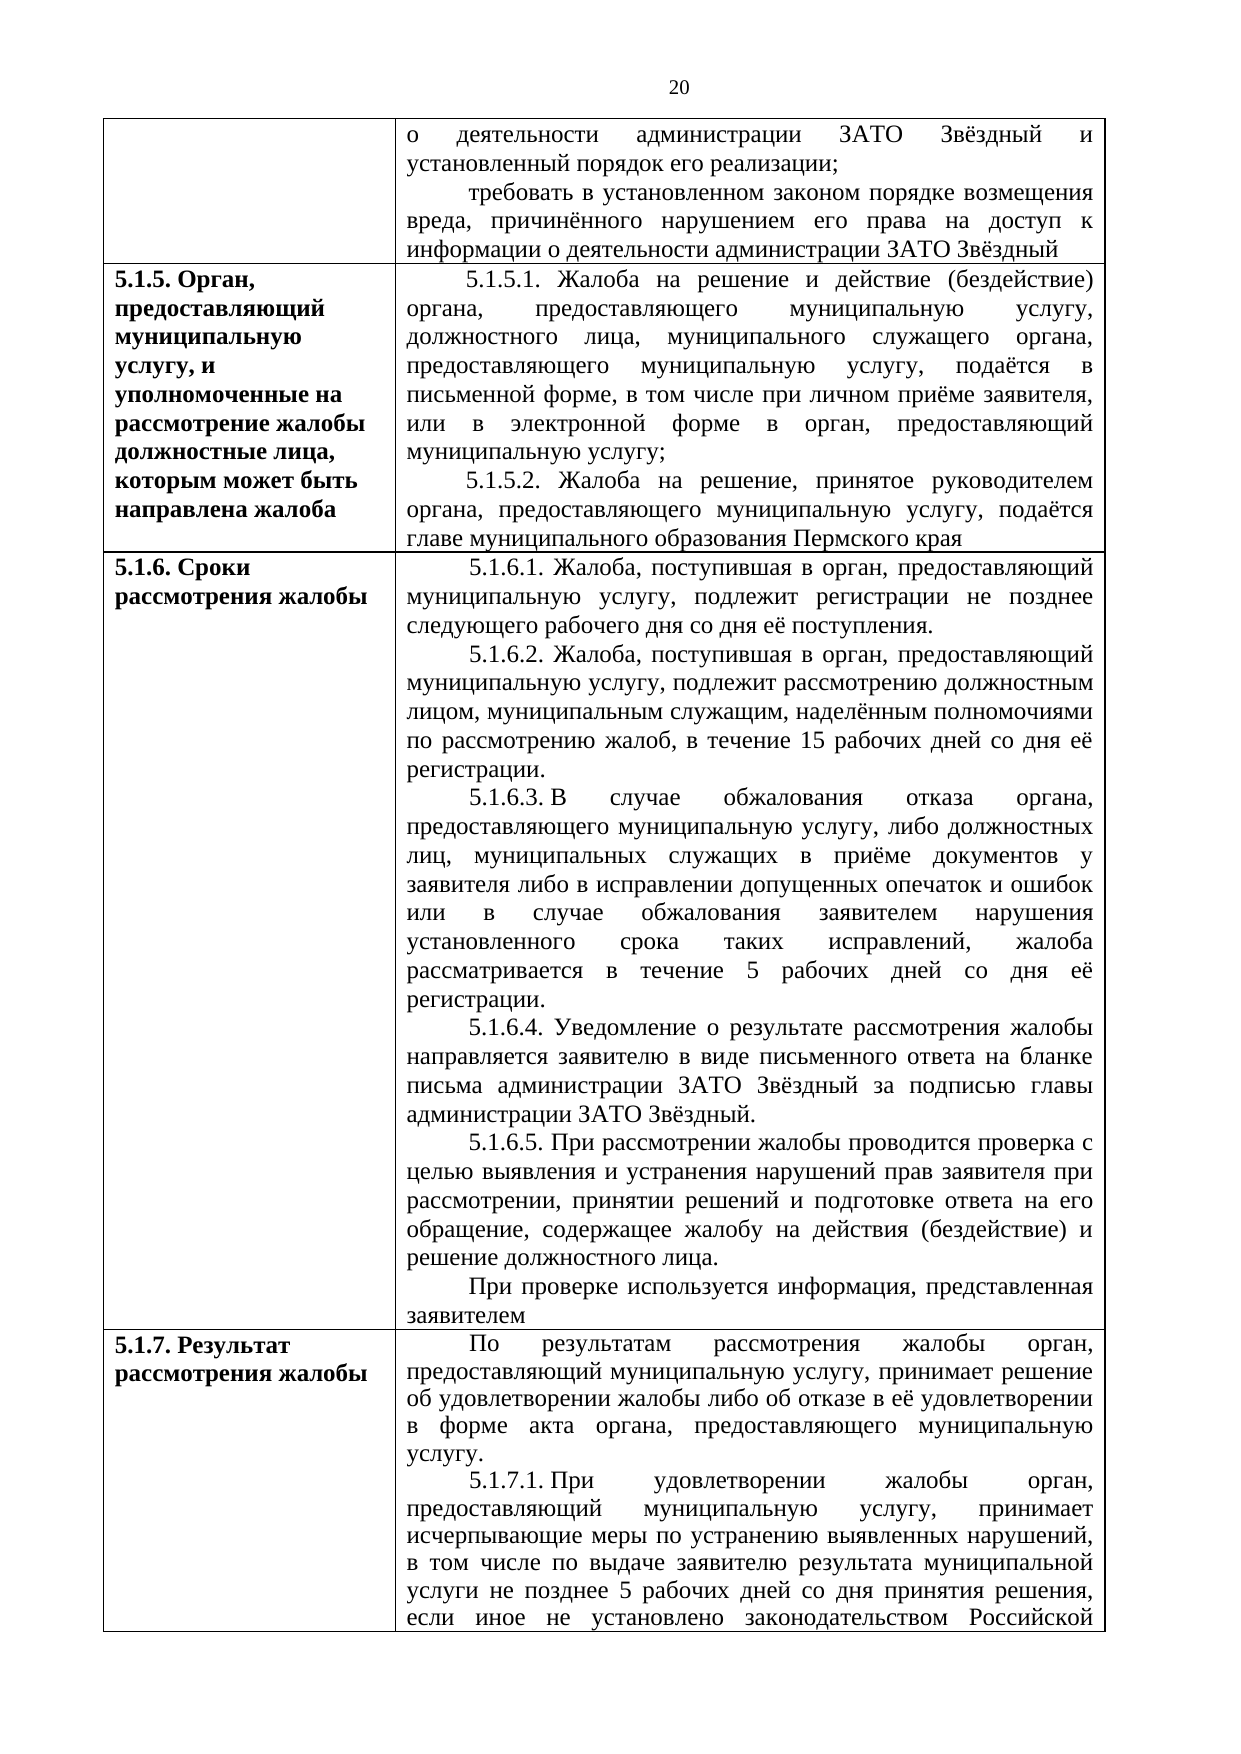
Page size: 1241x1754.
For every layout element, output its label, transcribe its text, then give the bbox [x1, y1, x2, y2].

table_cell 5.1.6. Сроки рассмотрения жалобы [104, 553, 395, 1329]
table_cell 5.1.6.1. Жалоба, поступившая в орган, предоставляющий муниципальную услугу, подлежит регистрации не позднее следующего рабочего дня со дня её поступления. 5.1.6.2. Жалоба, поступившая в орган, предоставляющий муниципальную услугу, подлежит рассмотрению должностным лицом, муниципальным служащим, наделённым полномочиями по рассмотрению жалоб, в течение 15 рабочих дней со дня её регистрации. 5.1.6.3. В случае обжалования отказа органа, предоставляющего муниципальную услугу, либо должностных лиц, муниципальных служащих в приёме документов у заявителя либо в исправлении допущенных опечаток и ошибок или в случае обжалования заявителем нарушения установленного срока таких исправлений, жалоба рассматривается в течение 5 рабочих дней со дня её регистрации. 5.1.6.4. Уведомление о результате рассмотрения жалобы направляется заявителю в виде письменного ответа на бланке письма администрации ЗАТО Звёздный за подписью главы администрации ЗАТО Звёздный. 5.1.6.5. При рассмотрении жалобы проводится проверка с целью выявления и устранения нарушений прав заявителя при рассмотрении, принятии решений и подготовке ответа на его обращение, содержащее жалобу на действия (бездействие) и решение должностного лица. При проверке используется информация, представленная заявителем [396, 553, 1104, 1329]
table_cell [396, 119, 1104, 263]
table_cell 5.1.5. Орган, предоставляющий муниципальную услугу, и уполномоченные на рассмотрение жалобы должностные лица, которым может быть направлена жалоба [104, 264, 395, 551]
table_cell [396, 1330, 1104, 1631]
table_cell 5.1.5.1. Жалоба на решение и действие (бездействие) органа, предоставляющего муниципальную услугу, должностного лица, муниципального служащего органа, предоставляющего муниципальную услугу, подаётся в письменной форме, в том числе при личном приёме заявителя, или в электронной форме в орган, предоставляющий муниципальную услугу; 5.1.5.2. Жалоба на решение, принятое руководителем органа, предоставляющего муниципальную услугу, подаётся главе муниципального образования Пермского края [396, 264, 1104, 551]
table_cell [104, 119, 395, 263]
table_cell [104, 1330, 395, 1631]
